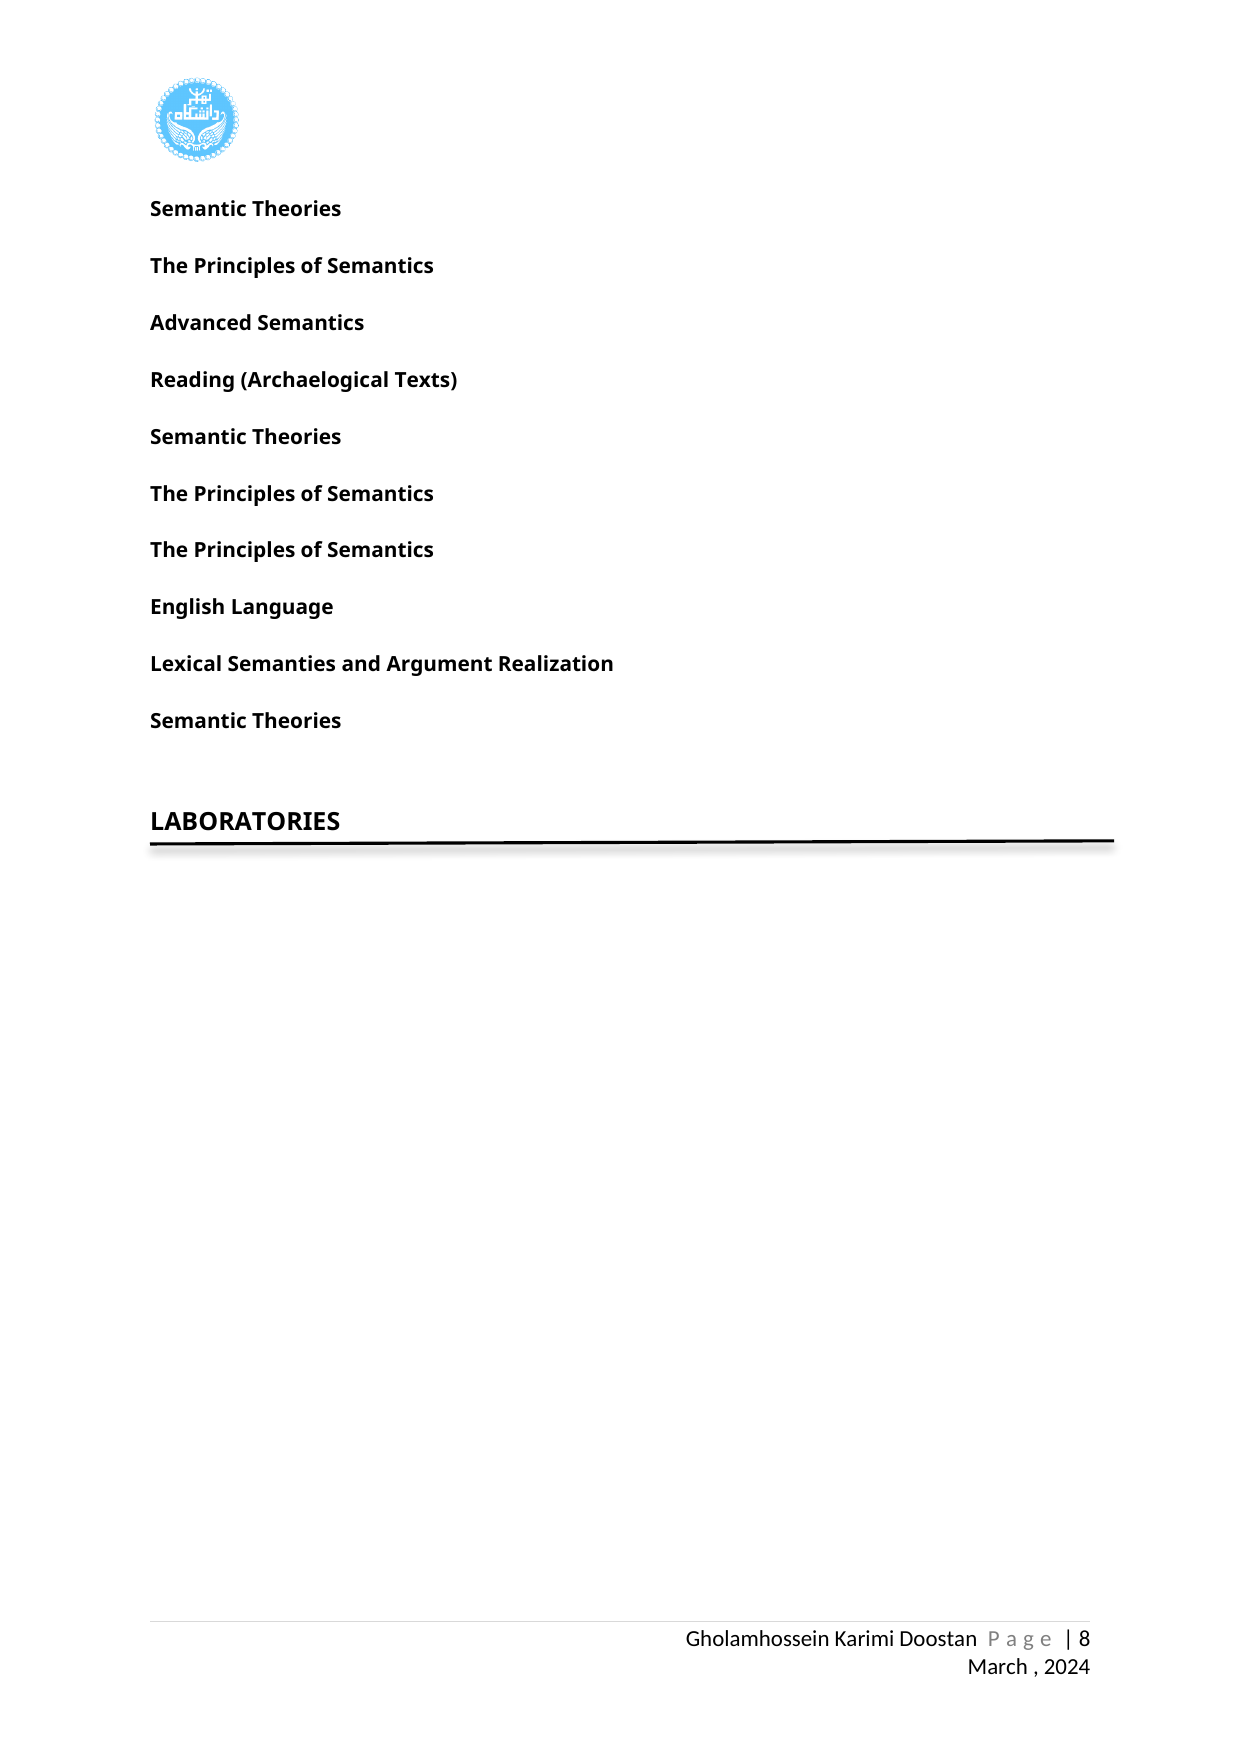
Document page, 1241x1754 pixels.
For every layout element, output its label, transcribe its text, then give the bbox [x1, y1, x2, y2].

picture [150, 73, 243, 166]
text LABORATORIES [150, 804, 1090, 838]
